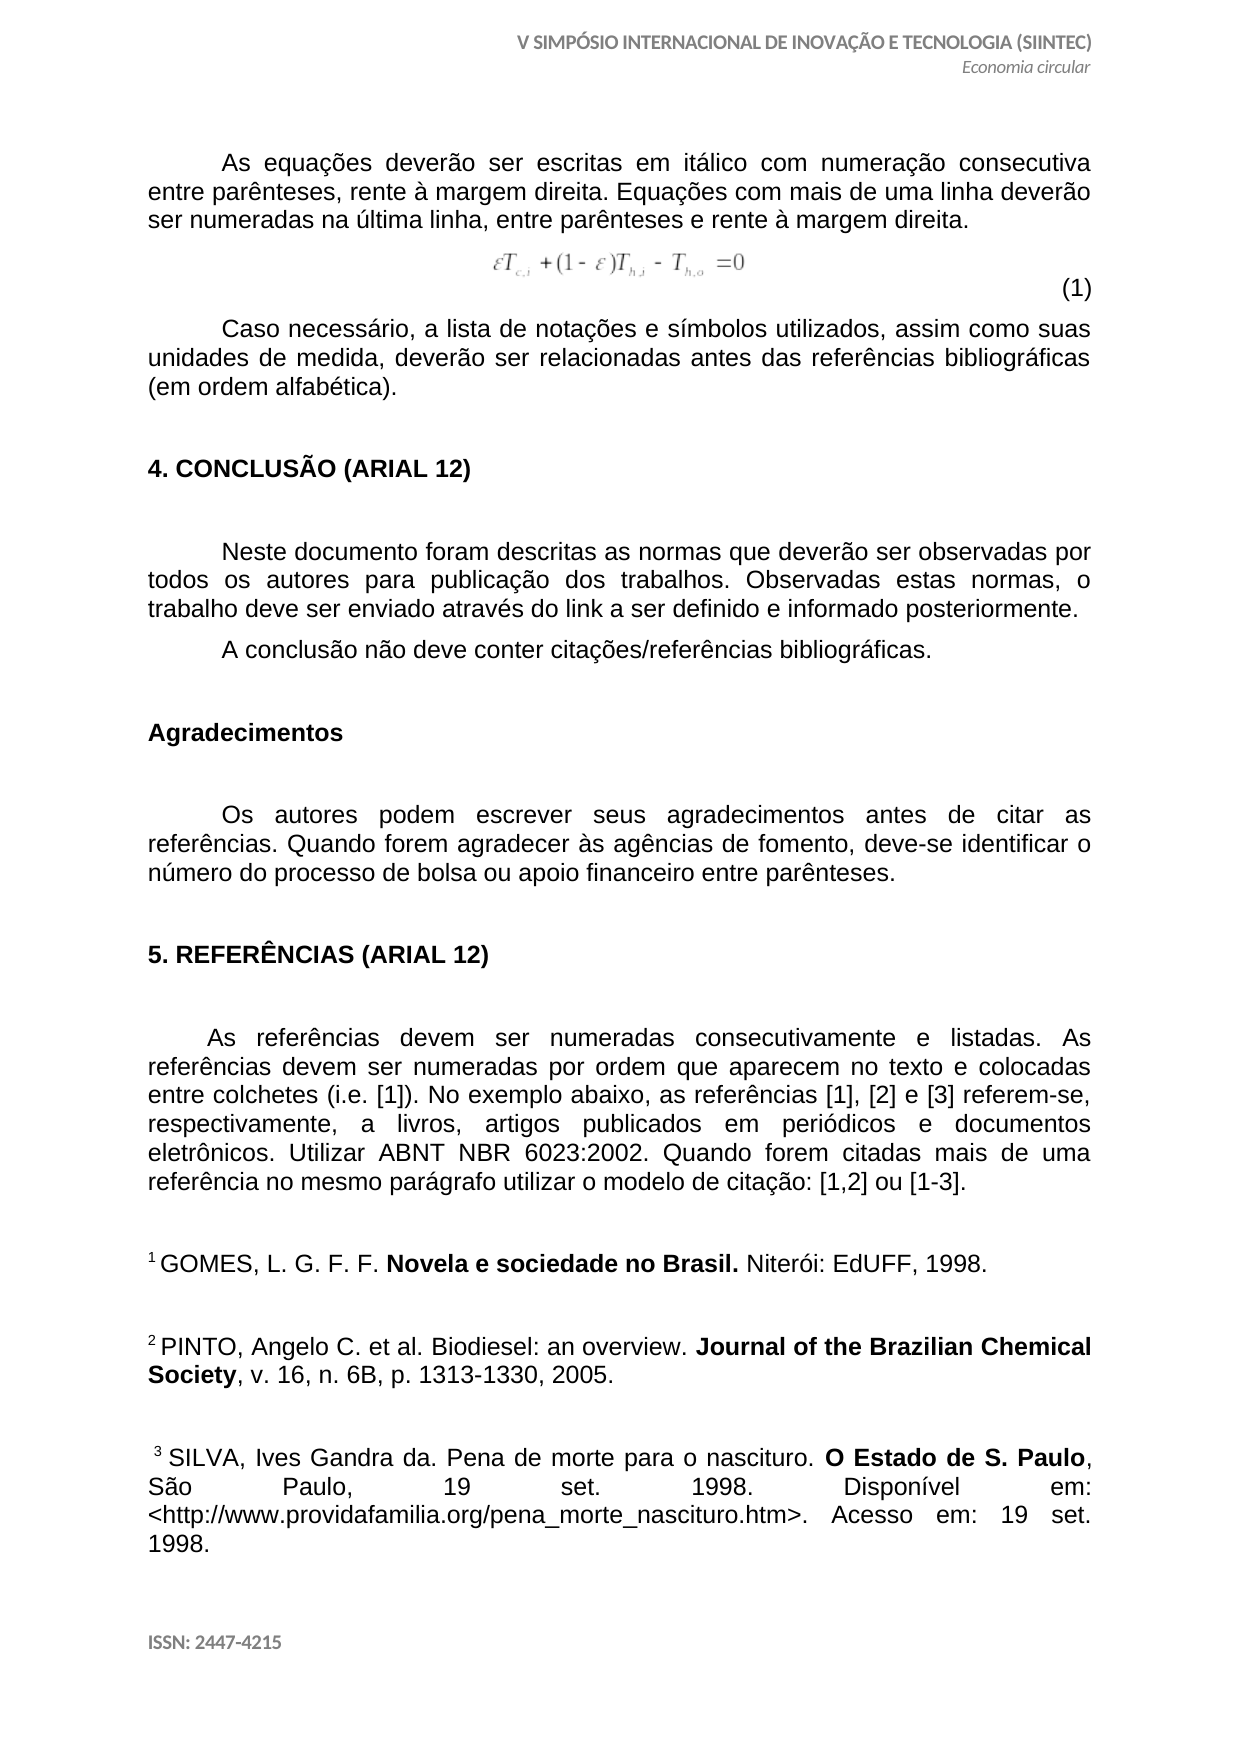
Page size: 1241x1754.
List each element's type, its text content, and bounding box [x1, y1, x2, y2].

text 5. REFERÊNCIAS (ARIAL 12) [148, 941, 1092, 969]
text Agradecimentos [148, 718, 1092, 747]
text Os autores podem escrever seus agradecimentos antes de citar as referências. Quando forem agradecer às agências de fomento, deve-se identificar o número do processo de bolsa ou apoio financeiro entre parênteses. [148, 801, 1092, 887]
text Neste documento foram descritas as normas que deverão ser observadas por todos os autores para publicação dos trabalhos. Observadas estas normas, o trabalho deve ser enviado através do link a ser definido e informado posteriormente. [148, 537, 1092, 623]
text Caso necessário, a lista de notações e símbolos utilizados, assim como suas unidades de medida, deverão ser relacionadas antes das referências bibliográficas (em ordem alfabética). [148, 314, 1092, 401]
text (1) [148, 246, 1092, 302]
text 3 SILVA, Ives Gandra da. Pena de morte para o nascituro. O Estado de S. Paulo, São Paulo, 19 set. 1998. Disponível em: <http://www.providafamilia.org/pena_morte_nascituro.htm>. Acesso em: 19 set. 1998. [148, 1443, 1092, 1558]
text 2 PINTO, Angelo C. et al. Biodiesel: an overview. Journal of the Brazilian Chemical Society, v. 16, n. 6B, p. 1313-1330, 2005. [148, 1332, 1092, 1389]
text As referências devem ser numeradas consecutivamente e listadas. As referências devem ser numeradas por ordem que aparecem no texto e colocadas entre colchetes (i.e. [1]). No exemplo abaixo, as referências [1], [2] e [3] referem-se, respectivamente, a livros, artigos publicados em periódicos e documentos eletrônicos. Utilizar ABNT NBR 6023:2002. Quando forem citadas mais de uma referência no mesmo parágrafo utilizar o modelo de citação: [1,2] ou [1-3]. [148, 1023, 1092, 1196]
text A conclusão não deve conter citações/referências bibliográficas. [148, 636, 1092, 664]
text 1 GOMES, L. G. F. F. Novela e sociedade no Brasil. Niterói: EdUFF, 1998. [148, 1249, 1092, 1278]
text As equações deverão ser escritas em itálico com numeração consecutiva entre parênteses, rente à margem direita. Equações com mais de uma linha deverão ser numeradas na última linha, entre parênteses e rente à margem direita. [148, 148, 1092, 234]
text 4. CONCLUSÃO (ARIAL 12) [148, 454, 1092, 483]
